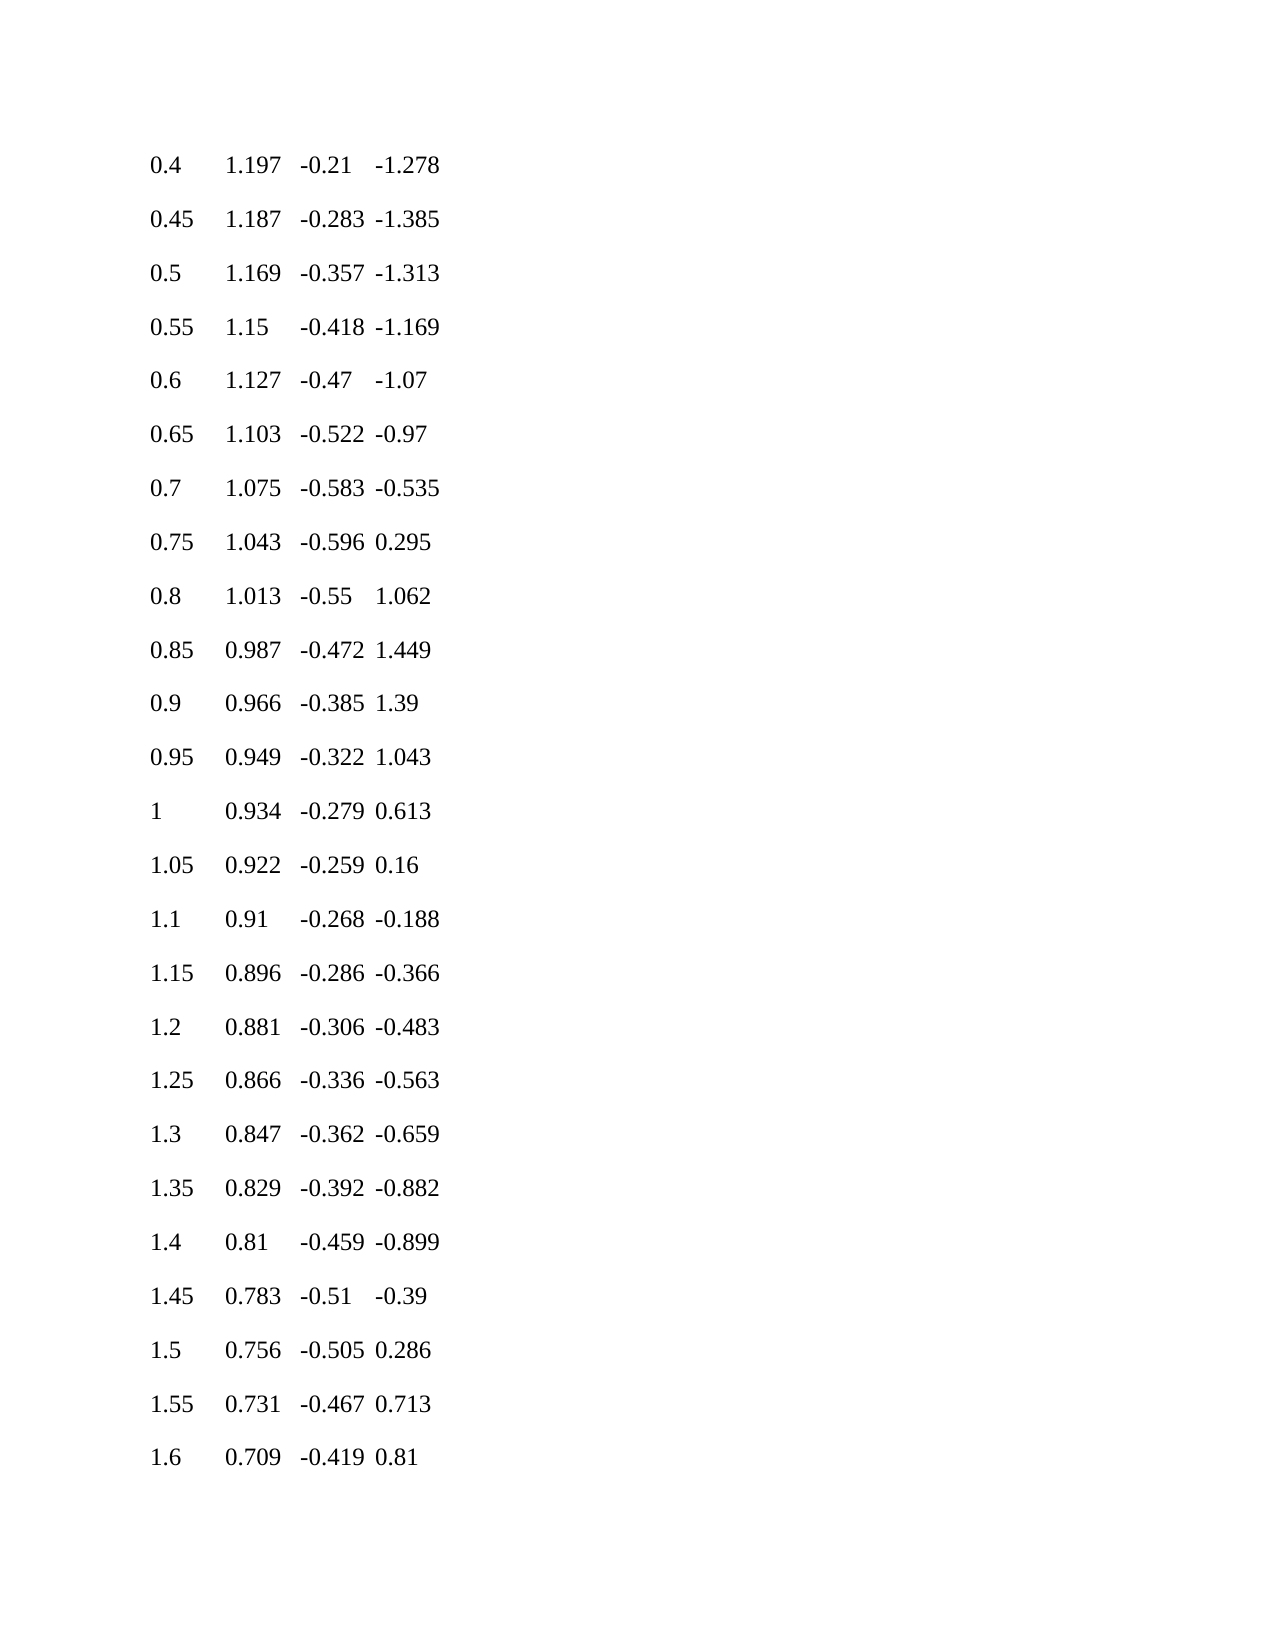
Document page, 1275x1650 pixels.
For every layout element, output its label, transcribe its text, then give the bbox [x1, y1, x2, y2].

text 0.4 1.197 -0.21 -1.278 [150, 150, 1125, 179]
text 1.4 0.81 -0.459 -0.899 [150, 1227, 1125, 1256]
text 1.05 0.922 -0.259 0.16 [150, 850, 1125, 879]
text 1.2 0.881 -0.306 -0.483 [150, 1012, 1125, 1040]
text 0.8 1.013 -0.55 1.062 [150, 581, 1125, 609]
text 0.85 0.987 -0.472 1.449 [150, 635, 1125, 663]
text 0.65 1.103 -0.522 -0.97 [150, 419, 1125, 448]
text 0.75 1.043 -0.596 0.295 [150, 527, 1125, 556]
text 1.5 0.756 -0.505 0.286 [150, 1335, 1125, 1363]
text 1.45 0.783 -0.51 -0.39 [150, 1281, 1125, 1310]
text 0.9 0.966 -0.385 1.39 [150, 688, 1125, 717]
text 1.15 0.896 -0.286 -0.366 [150, 958, 1125, 987]
text 0.5 1.169 -0.357 -1.313 [150, 258, 1125, 286]
text 1.25 0.866 -0.336 -0.563 [150, 1066, 1125, 1094]
text 0.55 1.15 -0.418 -1.169 [150, 312, 1125, 340]
text 0.7 1.075 -0.583 -0.535 [150, 473, 1125, 502]
text 1.3 0.847 -0.362 -0.659 [150, 1119, 1125, 1148]
text 1.55 0.731 -0.467 0.713 [150, 1389, 1125, 1417]
text 1.35 0.829 -0.392 -0.882 [150, 1173, 1125, 1202]
text 1.1 0.91 -0.268 -0.188 [150, 904, 1125, 933]
text 0.6 1.127 -0.47 -1.07 [150, 365, 1125, 394]
text 0.45 1.187 -0.283 -1.385 [150, 204, 1125, 233]
text 0.95 0.949 -0.322 1.043 [150, 742, 1125, 771]
text 1 0.934 -0.279 0.613 [150, 796, 1125, 825]
text 1.6 0.709 -0.419 0.81 [150, 1442, 1125, 1471]
